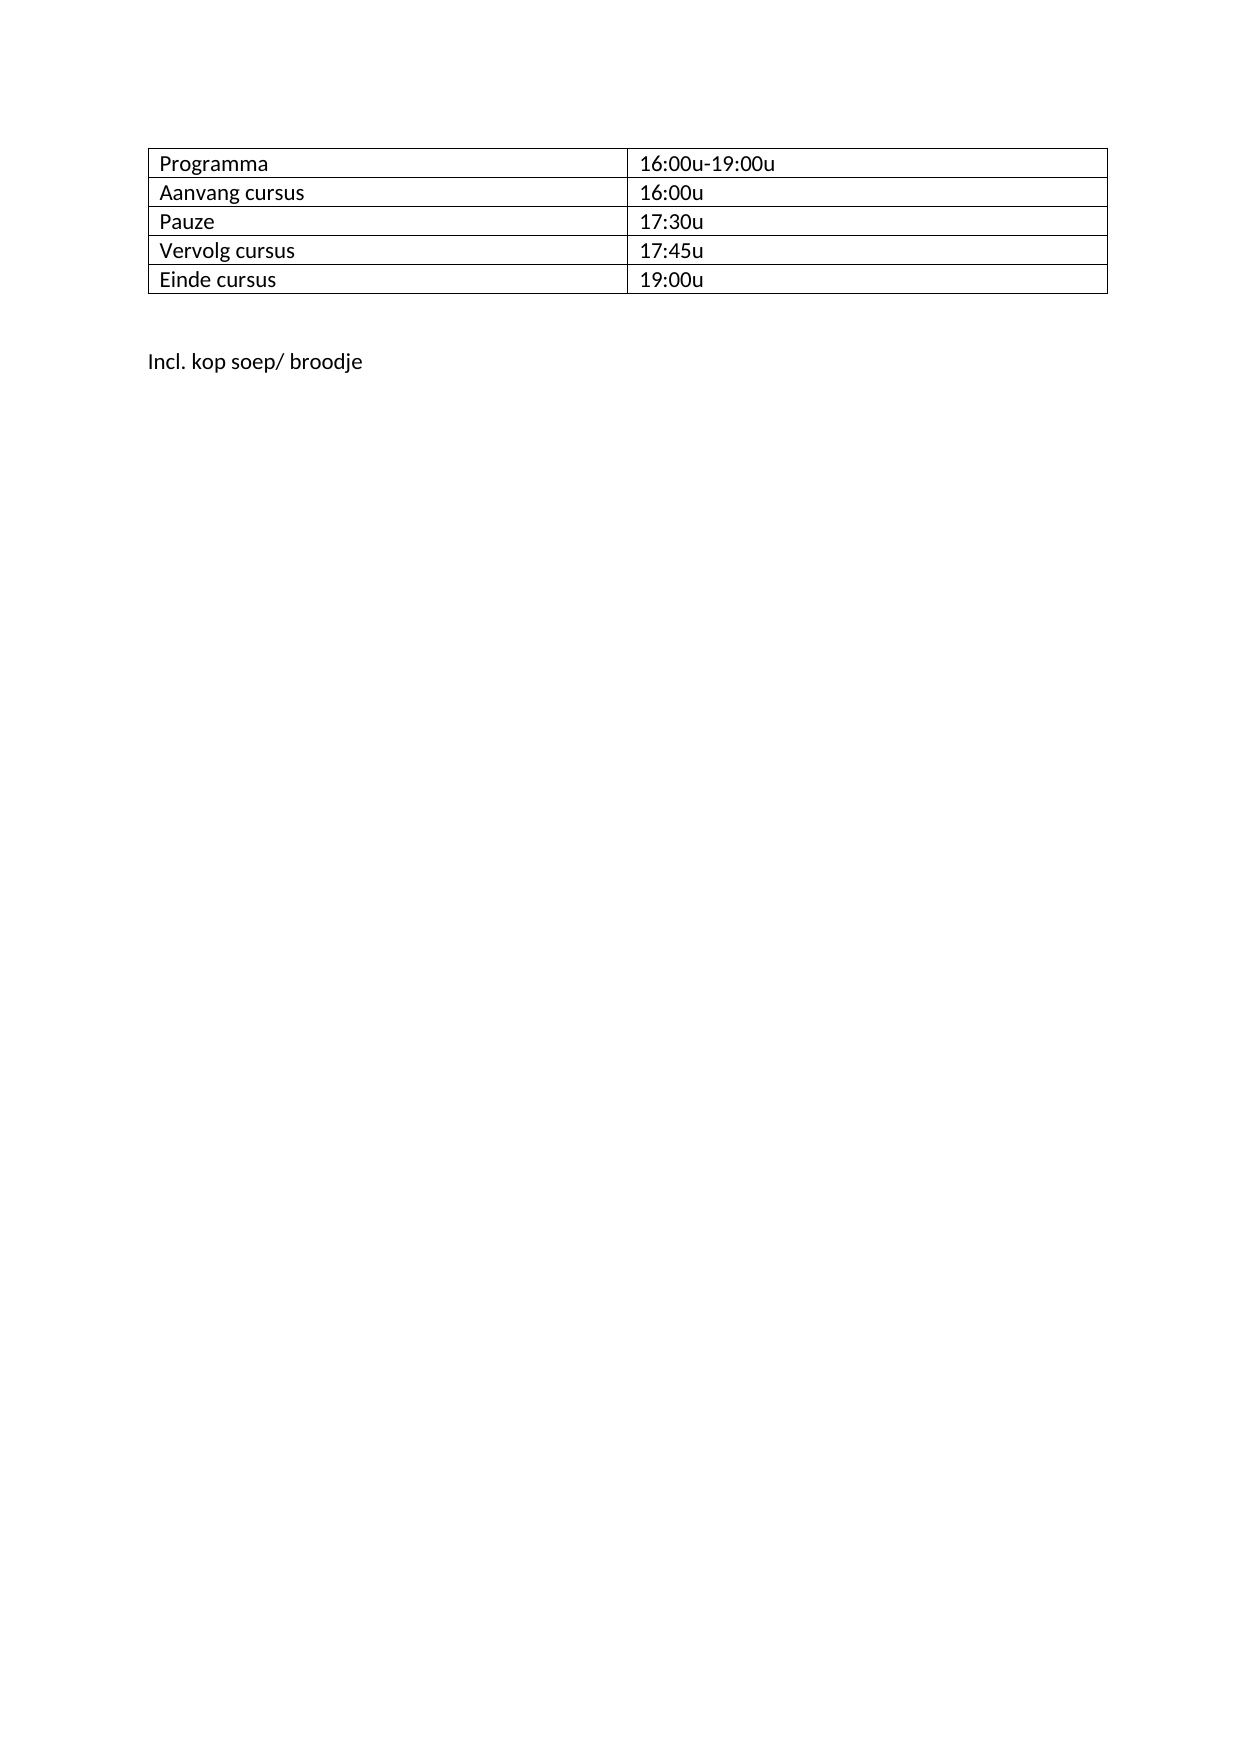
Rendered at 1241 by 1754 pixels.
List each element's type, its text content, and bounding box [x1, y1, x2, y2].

table_header Programma [149, 149, 627, 177]
table_header 16:00u-19:00u [628, 149, 1107, 177]
table_cell Aanvang cursus [149, 178, 627, 206]
table_cell Einde cursus [149, 265, 627, 293]
table_cell 17:30u [628, 207, 1107, 235]
table_cell 16:00u [628, 178, 1107, 206]
text Incl. kop soep/ broodje [148, 347, 1093, 375]
table_cell Pauze [149, 207, 627, 235]
table_cell 17:45u [628, 236, 1107, 264]
table_cell Vervolg cursus [149, 236, 627, 264]
table_cell 19:00u [628, 265, 1107, 293]
